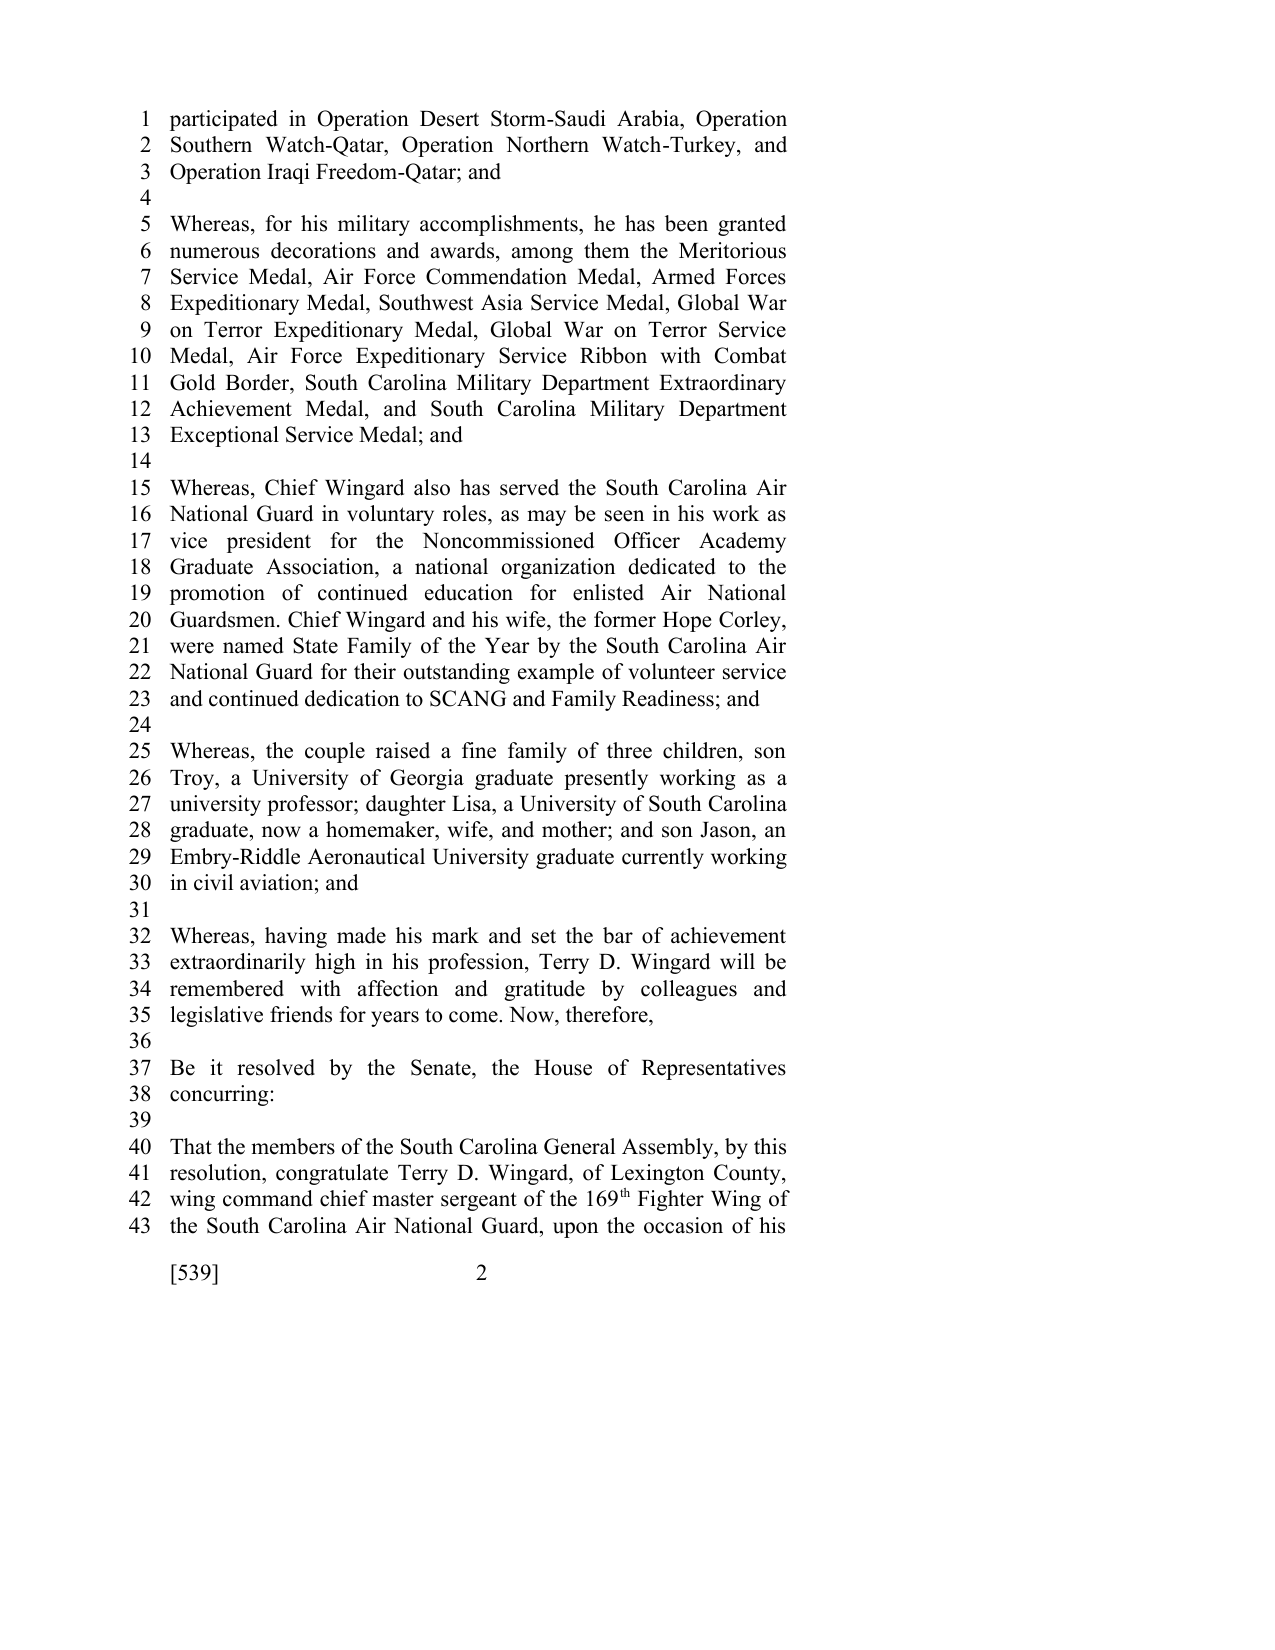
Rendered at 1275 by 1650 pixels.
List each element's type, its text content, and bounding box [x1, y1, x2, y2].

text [169, 105, 787, 184]
text Whereas, for his military accomplishments, he has been granted numerous decorations and awards, among them the Meritorious Service Medal, Air Force Commendation Medal, Armed Forces Expeditionary Medal, Southwest Asia Service Medal, Global War on Terror Expeditionary Medal, Global War on Terror Service Medal, Air Force Expeditionary Service Ribbon with Combat Gold Border, South Carolina Military Department Extraordinary Achievement Medal, and South Carolina Military Department Exceptional Service Medal; and [169, 210, 787, 448]
text Whereas, having made his mark and set the bar of achievement extraordinarily high in his profession, Terry D. Wingard will be remembered with affection and gratitude by colleagues and legislative friends for years to come. Now, therefore, [169, 922, 787, 1027]
text Whereas, the couple raised a fine family of three children, son Troy, a University of Georgia graduate presently working as a university professor; daughter Lisa, a University of South Carolina graduate, now a homemaker, wife, and mother; and son Jason, an Embry-Riddle Aeronautical University graduate currently working in civil aviation; and [169, 737, 787, 896]
text Be it resolved by the Senate, the House of Representatives concurring: [169, 1054, 787, 1106]
text Whereas, Chief Wingard also has served the South Carolina Air National Guard in voluntary roles, as may be seen in his work as vice president for the Noncommissioned Officer Academy Graduate Association, a national organization dedicated to the promotion of continued education for enlisted Air National Guardsmen. Chief Wingard and his wife, the former Hope Corley, were named State Family of the Year by the South Carolina Air National Guard for their outstanding example of volunteer service and continued dedication to SCANG and Family Readiness; and [169, 474, 787, 711]
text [169, 1133, 787, 1238]
